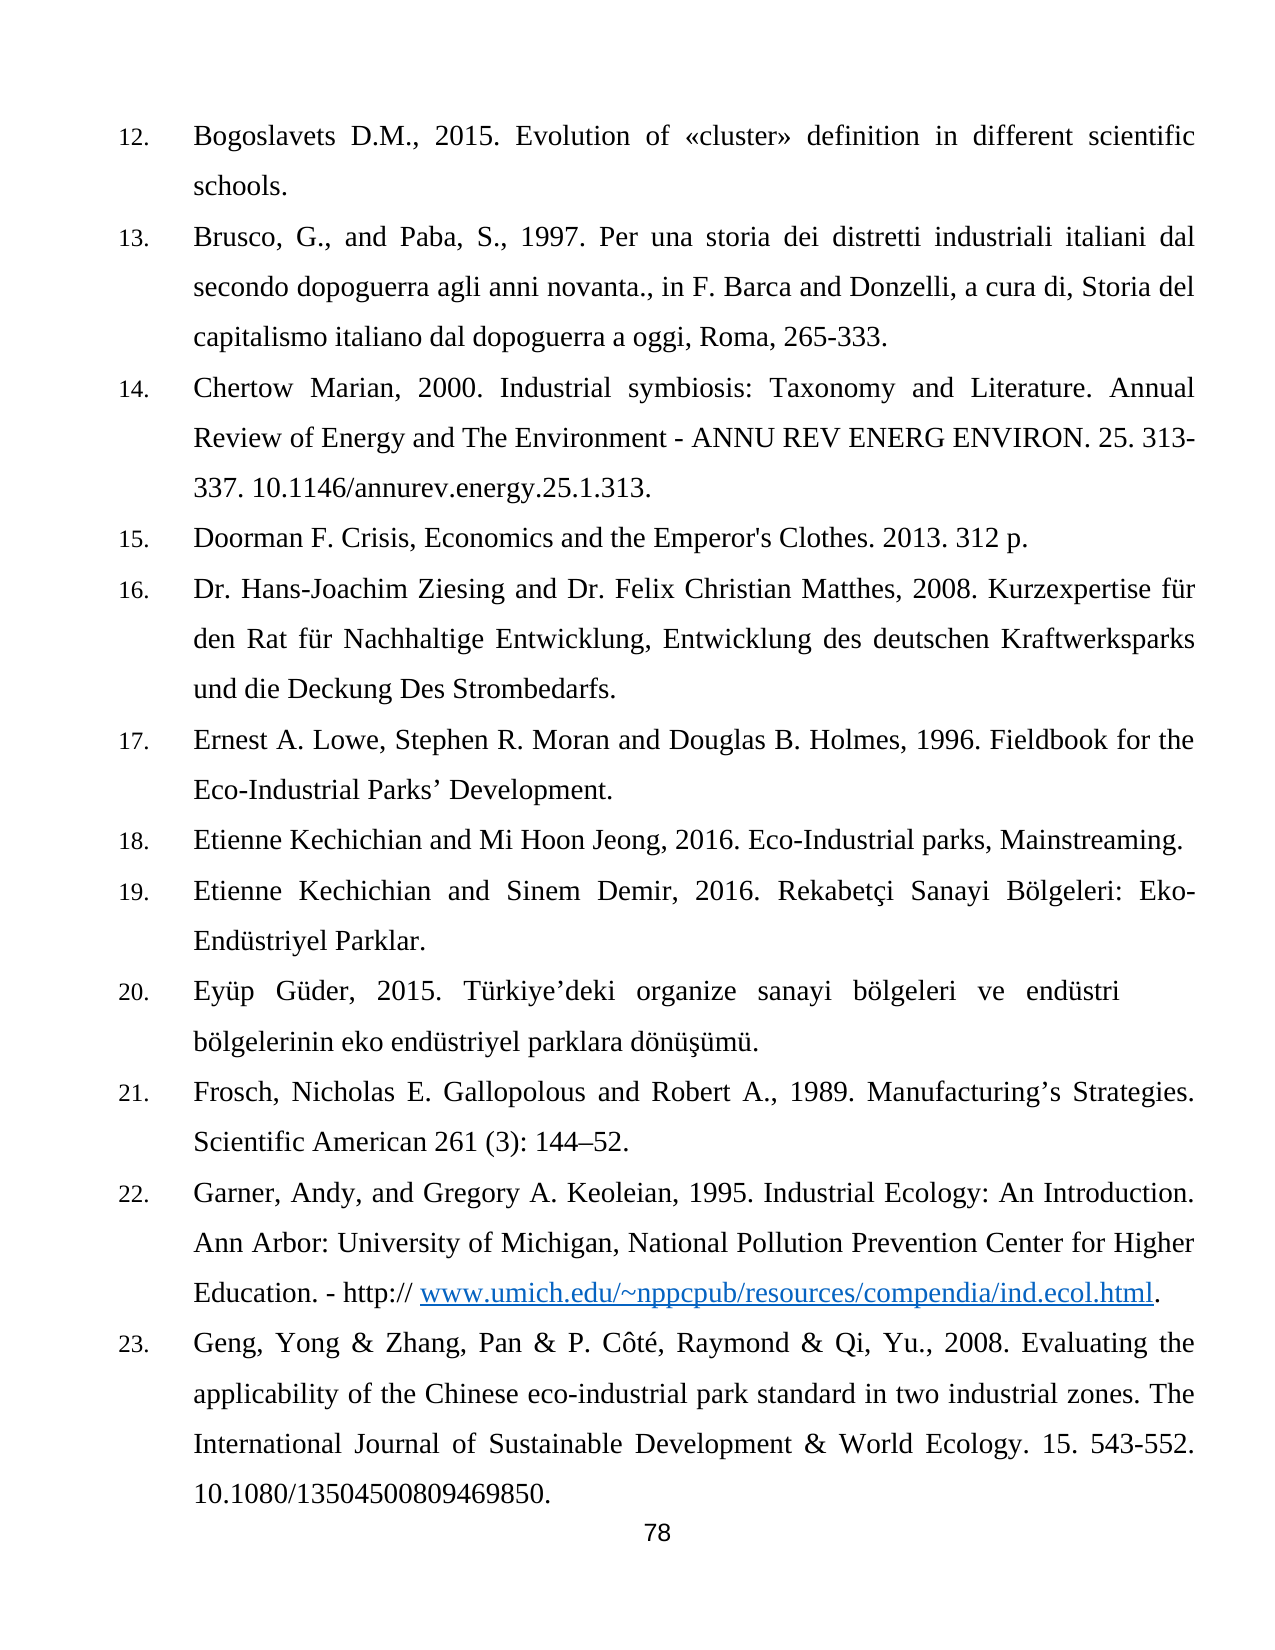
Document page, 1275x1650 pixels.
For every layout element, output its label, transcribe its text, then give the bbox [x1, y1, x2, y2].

list Doorman F. Crisis, Economics and the Emperor's Clothes. 2013. 312 p. [118, 521, 1196, 554]
list Dr. Hans-Joachim Ziesing and Dr. Felix Christian Matthes, 2008. Kurzexpertise für den Rat für Nachhaltige Entwicklung, Entwicklung des deutschen Kraftwerksparks und die Deckung Des Strombedarfs. [118, 571, 1196, 705]
list Etienne Kechichian and Sinem Demir, 2016. Rekabetçi Sanayi Bölgeleri: Eko-Endüstriyel Parklar. [118, 873, 1196, 957]
list Geng, Yong & Zhang, Pan & P. Côté, Raymond & Qi, Yu., 2008. Evaluating the applicability of the Chinese eco-industrial park standard in two industrial zones. The International Journal of Sustainable Development & World Ecology. 15. 543-552. 10.1080/13504500809469850. [118, 1326, 1196, 1510]
list Garner, Andy, and Gregory A. Keoleian, 1995. Industrial Ecology: An Introduction. Ann Arbor: University of Michigan, National Pollution Prevention Center for Higher Education. - http:// www.umich.edu/~nppcpub/resources/compendia/ind.ecol.html. [118, 1175, 1196, 1309]
list Etienne Kechichian and Mi Hoon Jeong, 2016. Eco-Industrial parks, Mainstreaming. [118, 822, 1196, 856]
list Brusco, G., and Paba, S., 1997. Per una storia dei distretti industriali italiani dal secondo dopoguerra agli anni novanta., in F. Barca and Donzelli, a cura di, Storia del capitalismo italiano dal dopoguerra a oggi, Roma, 265-333. [118, 219, 1196, 353]
list Frosch, Nicholas E. Gallopolous and Robert A., 1989. Manufacturing’s Strategies. Scientific American 261 (3): 144–52. [118, 1074, 1196, 1158]
list Ernest A. Lowe, Stephen R. Moran and Douglas B. Holmes, 1996. Fieldbook for the Eco-Industrial Parks’ Development. [118, 722, 1196, 806]
list Eyüp Güder, 2015. Türkiye’deki organize sanayi bölgeleri ve endüstri bölgelerinin eko endüstriyel parklara dönüşümü. [118, 973, 1121, 1057]
list Chertow Marian, 2000. Industrial symbiosis: Taxonomy and Literature. Annual Review of Energy and The Environment - ANNU REV ENERG ENVIRON. 25. 313-337. 10.1146/annurev.energy.25.1.313. [118, 370, 1196, 504]
list Bogoslavets D.M., 2015. Evolution of «cluster» definition in different scientific schools. [118, 118, 1196, 202]
